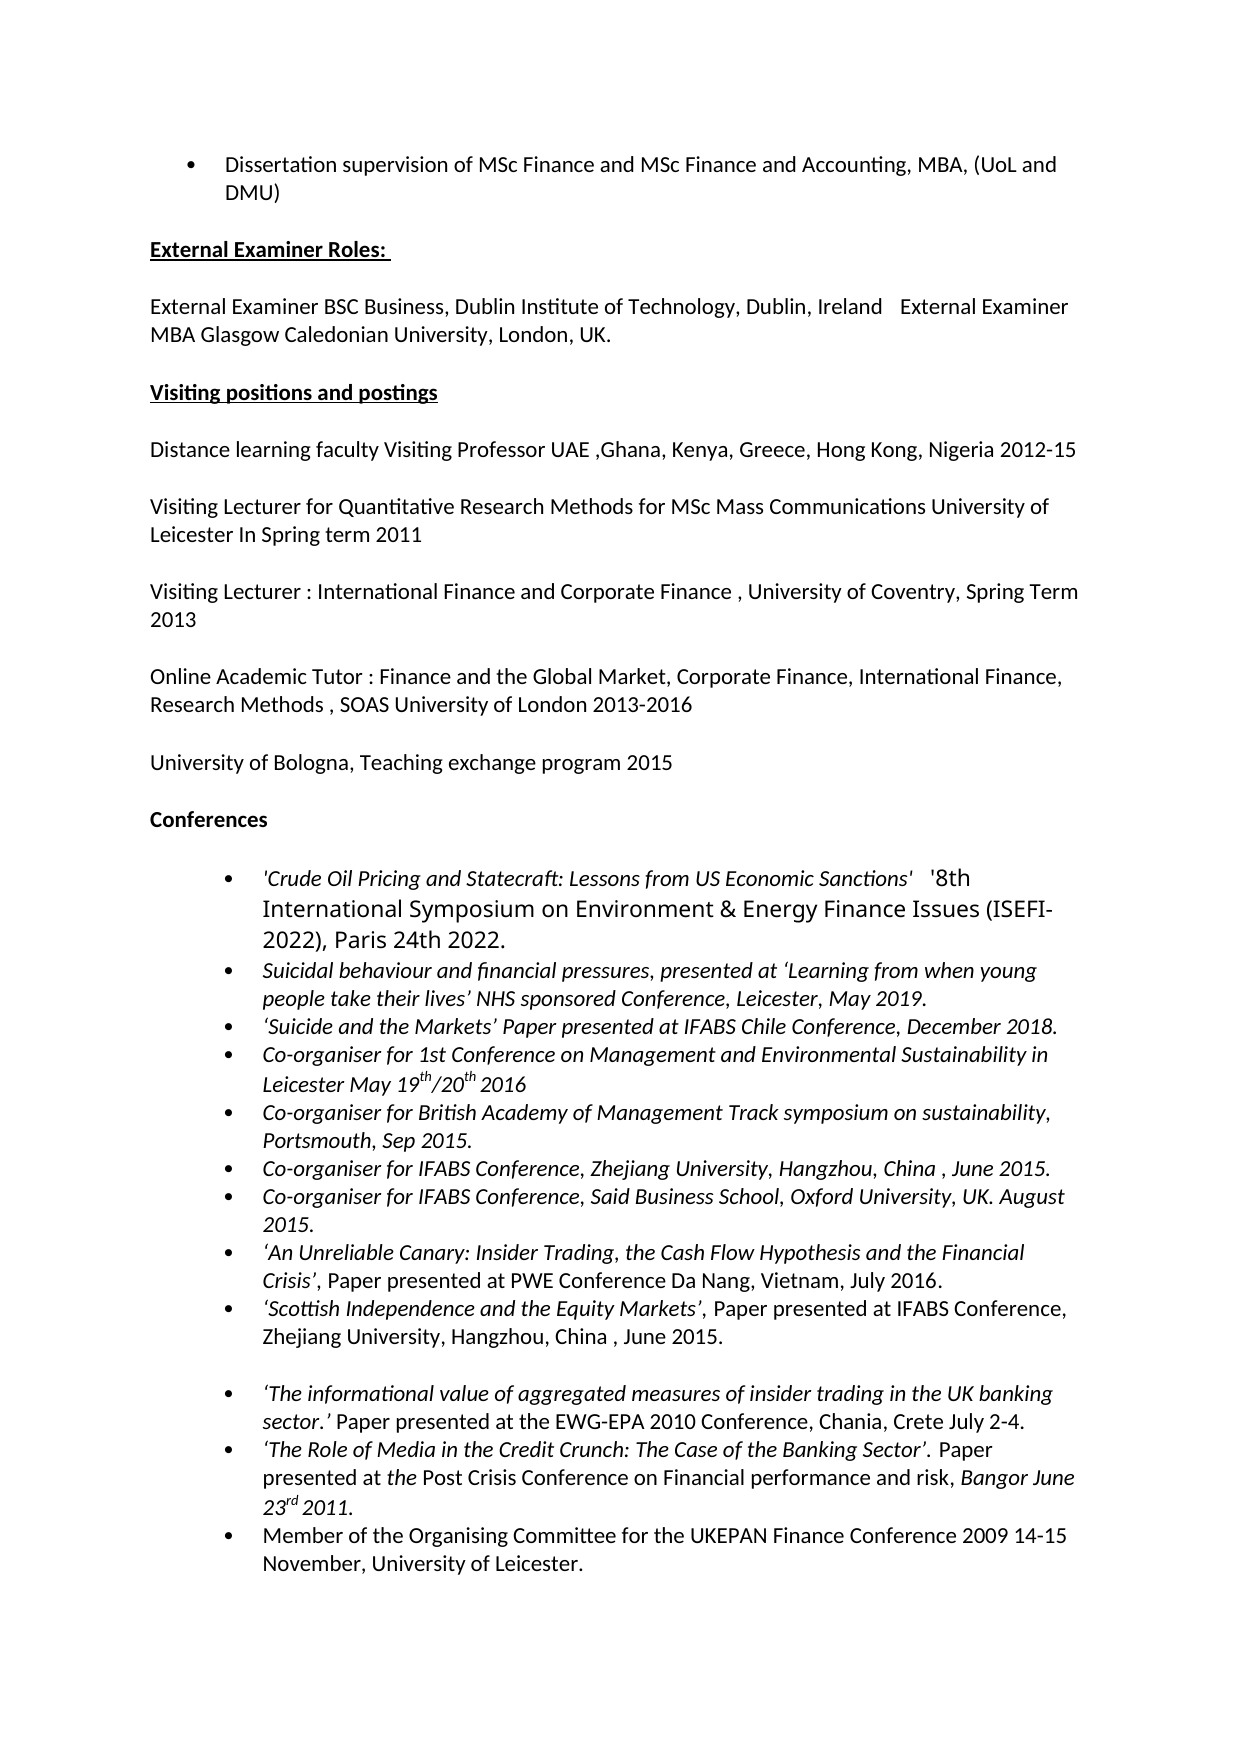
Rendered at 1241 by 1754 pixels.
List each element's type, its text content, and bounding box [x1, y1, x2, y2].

list ‘Scottish Independence and the Equity Markets’, Paper presented at IFABS Conference, Zhejiang University, Hangzhou, China , June 2015. [225, 1294, 1090, 1350]
list ‘An Unreliable Canary: Insider Trading, the Cash Flow Hypothesis and the Financial Crisis’, Paper presented at PWE Conference Da Nang, Vietnam, July 2016. [225, 1238, 1090, 1294]
text External Examiner BSC Business, Dublin Institute of Technology, Dublin, Ireland External Examiner MBA Glasgow Caledonian University, London, UK. [150, 292, 1090, 348]
list Dissertation supervision of MSc Finance and MSc Finance and Accounting, MBA, (UoL and DMU) [187, 150, 1090, 206]
list Co-organiser for British Academy of Management Track symposium on sustainability, Portsmouth, Sep 2015. [225, 1098, 1090, 1154]
text University of Bologna, Teaching exchange program 2015 [150, 748, 1090, 776]
text Distance learning faculty Visiting Professor UAE ,Ghana, Kenya, Greece, Hong Kong, Nigeria 2012-15 [150, 435, 1090, 463]
text Conferences [150, 805, 1090, 833]
text Visiting Lecturer for Quantitative Research Methods for MSc Mass Communications University of Leicester In Spring term 2011 [150, 492, 1090, 548]
text Visiting Lecturer : International Finance and Corporate Finance , University of Coventry, Spring Term 2013 [150, 577, 1090, 633]
list ‘Suicide and the Markets’ Paper presented at IFABS Chile Conference, December 2018. [225, 1012, 1090, 1040]
list ‘The informational value of aggregated measures of insider trading in the UK banking sector.’ Paper presented at the EWG-EPA 2010 Conference, Chania, Crete July 2-4. [225, 1379, 1090, 1435]
list Co-organiser for IFABS Conference, Zhejiang University, Hangzhou, China , June 2015. [225, 1154, 1090, 1182]
text Visiting positions and postings [150, 378, 1090, 406]
text External Examiner Roles: [150, 235, 1090, 263]
list Co-organiser for 1st Conference on Management and Environmental Sustainability in Leicester May 19th/20th 2016 [225, 1040, 1090, 1098]
list ‘The Role of Media in the Credit Crunch: The Case of the Banking Sector’. Paper presented at the Post Crisis Conference on Financial performance and risk, Bangor June 23rd 2011. [225, 1435, 1090, 1521]
list Co-organiser for IFABS Conference, Said Business School, Oxford University, UK. August 2015. [225, 1182, 1090, 1238]
list Suicidal behaviour and financial pressures, presented at ‘Learning from when young people take their lives’ NHS sponsored Conference, Leicester, May 2019. [225, 956, 1090, 1012]
list Member of the Organising Committee for the UKEPAN Finance Conference 2009 14-15 November, University of Leicester. [225, 1521, 1090, 1577]
list 'Crude Oil Pricing and Statecraft: Lessons from US Economic Sanctions' '8th International Symposium on Environment & Energy Finance Issues (ISEFI-2022), Paris 24th 2022. [225, 862, 1090, 956]
text Online Academic Tutor : Finance and the Global Market, Corporate Finance, International Finance, Research Methods , SOAS University of London 2013-2016 [150, 662, 1090, 718]
